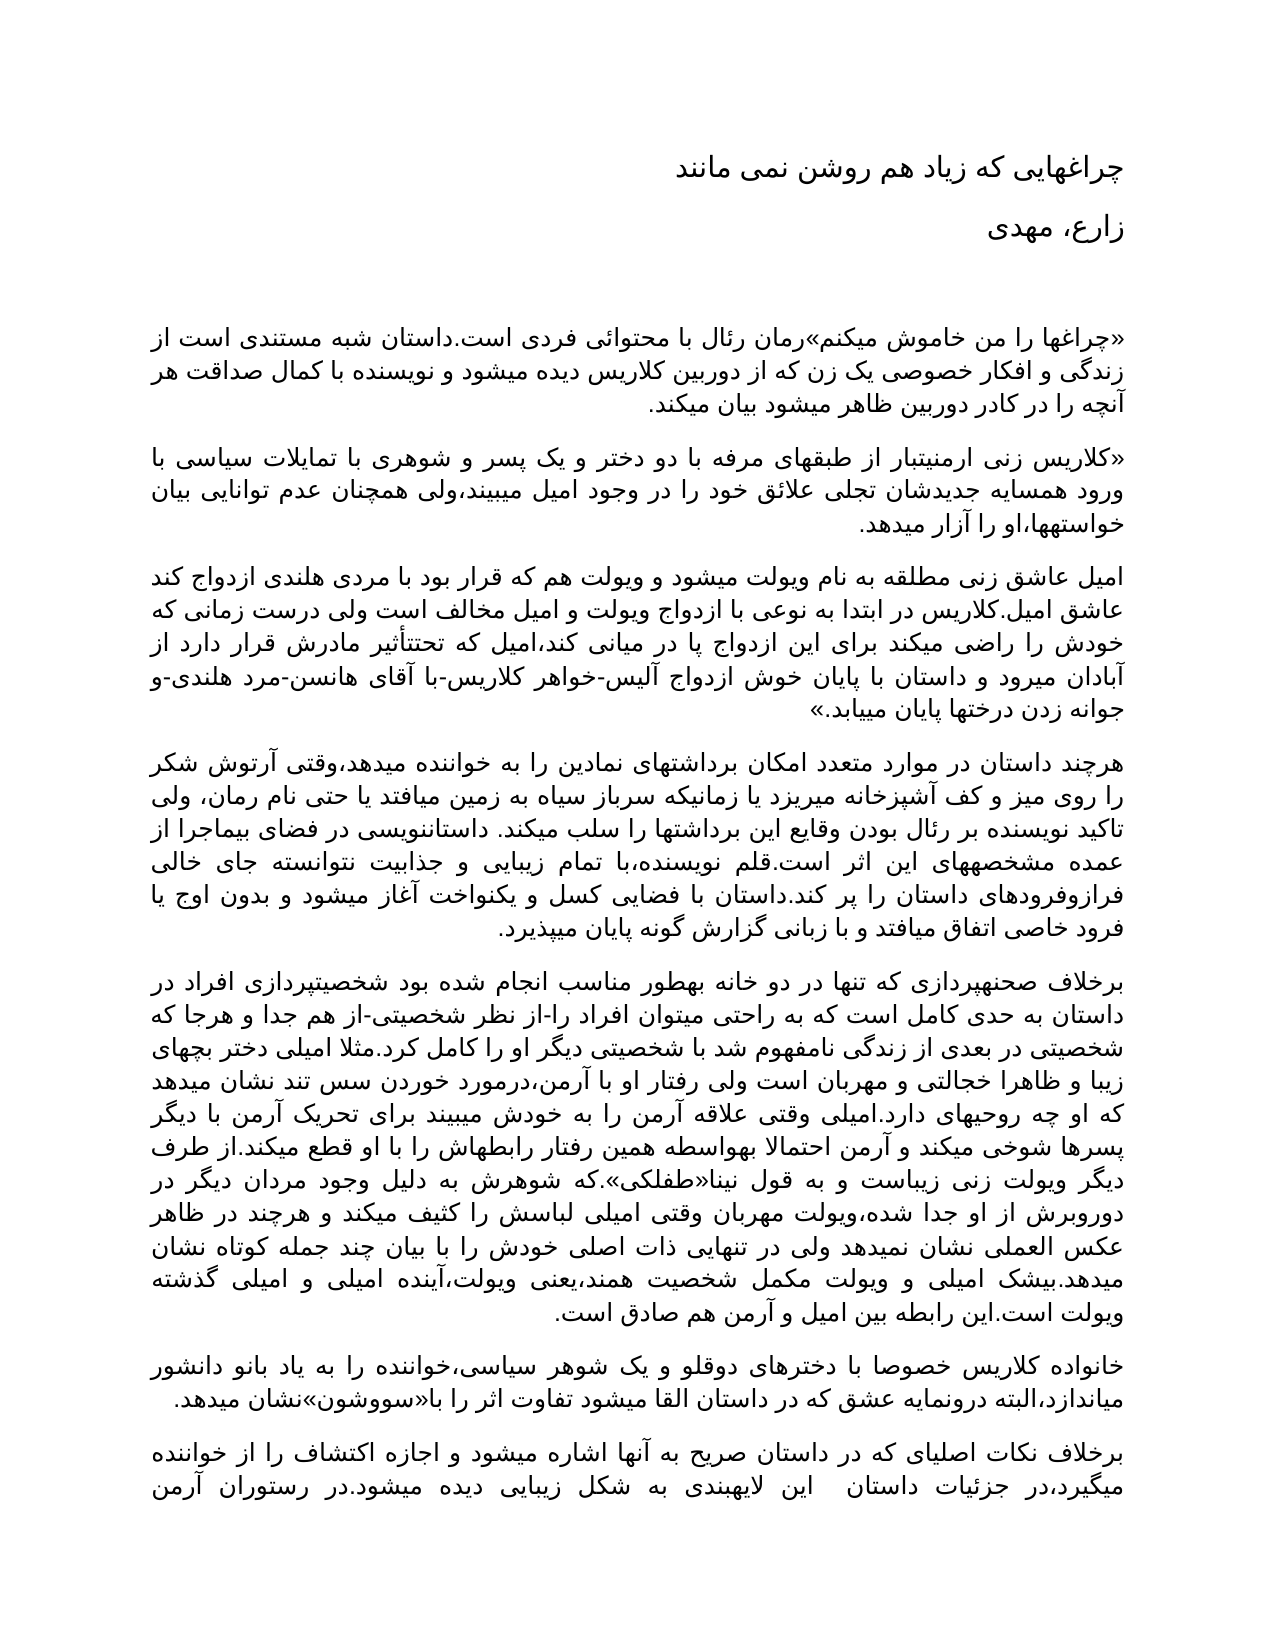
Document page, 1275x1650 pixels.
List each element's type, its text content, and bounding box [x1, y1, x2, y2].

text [150, 1438, 1125, 1500]
text هرچند داستان در موارد متعدد امکان برداشتهای نمادین را به خواننده می‏دهد،وقتی آرتوش شکر را روی میز و کف آشپزخانه‏ می‏ریزد یا زمانی‏که سرباز سیاه به زمین می‏افتد یا حتی نام رمان، ولی تاکید نویسنده بر رئال بودن وقایع این برداشتها را سلب می‏کند. داستان‏نویسی در فضای بی‏ماجرا از عمده مشخصه‏های این اثر است.قلم نویسنده،با تمام زیبایی و جذابیت‏ نتوانسته جای خالی فرازوفرودهای داستان را پر کند.داستان با فضایی کسل و یکنواخت آغاز می‏شود و بدون اوج یا فرود خاصی اتفاق می‏افتد و با زبانی گزارش گونه پایان می‏پذیرد. [150, 748, 1125, 942]
text امیل عاشق زنی مطلقه به نام ویولت می‏شود و ویولت هم که‏ قرار بود با مردی هلندی ازدواج کند عاشق امیل.کلاریس در ابتدا به نوعی با ازدواج ویولت و امیل مخالف است ولی درست زمانی‏ که خودش را راضی می‏کند برای این ازدواج پا در میانی کند،امیل‏ که تحت‏تأثیر مادرش قرار دارد از آبادان می‏رود و داستان با پایان‏ خوش ازدواج آلیس-خواهر کلاریس-با آقای هانسن-مرد هلندی-و جوانه زدن درختها پایان می‏یابد.» [150, 562, 1125, 723]
text زارع، مهدی [150, 209, 1125, 243]
text «کلاریس زنی ارمنی‏تبار از طبقه‏ای مرفه با دو دختر و یک‏ پسر و شوهری با تمایلات سیاسی با ورود همسایه جدیدشان تجلی‏ علائق خود را در وجود امیل می‏بیند،ولی همچنان عدم توانایی‏ بیان خواسته‏ها،او را آزار می‏دهد. [150, 442, 1125, 537]
text خانواده کلاریس خصوصا با دخترهای دوقلو و یک شوهر سیاسی،خواننده را به یاد بانو دانشور می‏اندازد،البته درون‏مایه‏ عشق که در داستان القا می‏شود تفاوت اثر را با«سووشون»نشان‏ می‏دهد. [150, 1351, 1125, 1413]
text «چراغها را من خاموش می‏کنم»رمان رئال با محتوائی فردی‏ است.داستان شبه مستندی است از زندگی و افکار خصوصی یک‏ زن که از دوربین کلاریس دیده می‏شود و نویسنده با کمال صداقت‏ هر آنچه را در کادر دوربین ظاهر می‏شود بیان می‏کند. [150, 323, 1125, 417]
text چراغهایی که زیاد هم روشن نمی مانند [150, 150, 1125, 183]
text برخلاف صحنه‏پردازی که تنها در دو خانه‏ به‏طور مناسب انجام شده بود شخصیت‏پردازی‏ افراد در داستان به حدی کامل است که به راحتی‏ می‏توان افراد را-از نظر شخصیتی-از هم جدا و هرجا که شخصیتی در بعدی از زندگی نامفهوم‏ شد با شخصیتی دیگر او را کامل کرد.مثلا امیلی‏ دختر بچه‏ای زیبا و ظاهرا خجالتی و مهربان است‏ ولی رفتار او با آرمن،درمورد خوردن سس تند نشان می‏دهد که او چه روحیه‏ای دارد.امیلی‏ وقتی علاقه آرمن را به خودش می‏بیند برای تحریک آرمن با دیگر پسرها شوخی می‏کند و آرمن احتمالا به‏واسطه همین رفتار رابطه‏اش را با او قطع می‏کند.از طرف دیگر ویولت زنی زیباست‏ و به قول نینا«طفلکی».که شوهرش به دلیل وجود مردان دیگر در دوروبرش از او جدا شده،ویولت مهربان وقتی امیلی لباسش‏ را کثیف می‏کند و هرچند در ظاهر عکس العملی نشان نمی‏دهد ولی در تنهایی ذات اصلی خودش را با بیان چند جمله کوتاه نشان‏ می‏دهد.بی‏شک امیلی و ویولت مکمل شخصیت همند،یعنی‏ ویولت،آینده امیلی و امیلی گذشته ویولت است.این رابطه بین‏ امیل و آرمن هم صادق است. [150, 967, 1125, 1326]
